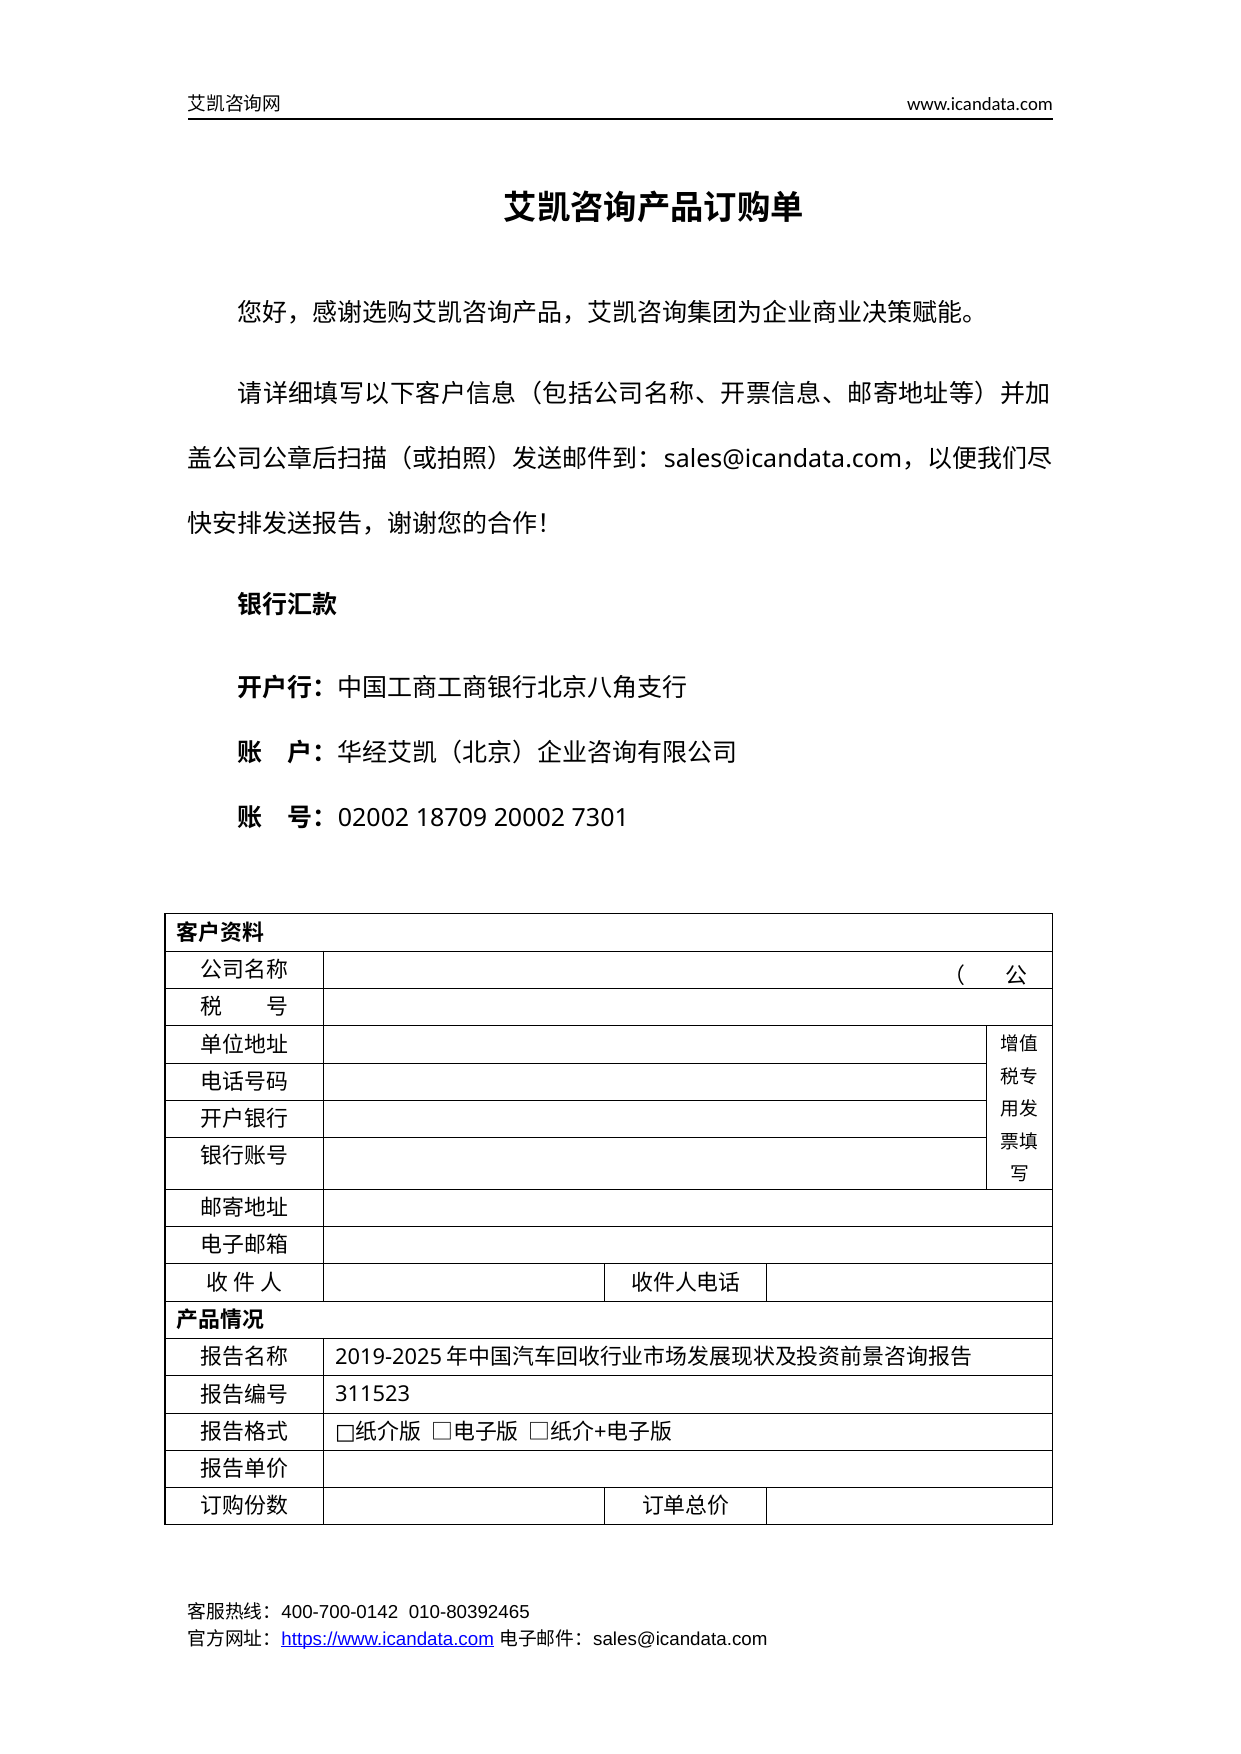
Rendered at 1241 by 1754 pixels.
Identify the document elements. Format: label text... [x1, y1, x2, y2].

table_cell 报告单价 [166, 1451, 323, 1487]
text 艾凯咨询产品订购单 [187, 172, 1053, 237]
text 账 户：华经艾凯（北京）企业咨询有限公司 [187, 718, 1053, 783]
text 银行汇款 [187, 570, 1053, 635]
text 开户行：中国工商工商银行北京八角支行 [187, 653, 1053, 718]
table_cell [324, 1488, 604, 1524]
table_cell 电话号码 [166, 1064, 323, 1100]
table_cell 收 件 人 [166, 1264, 323, 1301]
table_cell [324, 1227, 1052, 1263]
table_cell 订单总价 [605, 1488, 766, 1524]
table_cell 单位地址 [166, 1026, 323, 1062]
table_cell 开户银行 [166, 1101, 323, 1137]
table_cell 产品情况 [166, 1302, 1052, 1338]
table_cell [767, 1488, 1052, 1524]
table_cell 311523 [324, 1376, 1052, 1412]
table_cell [324, 1138, 986, 1189]
table_cell 电子邮箱 [166, 1227, 323, 1263]
table_cell [324, 1064, 986, 1100]
text 您好，感谢选购艾凯咨询产品，艾凯咨询集团为企业商业决策赋能。 [187, 278, 1053, 343]
table_cell 订购份数 [166, 1488, 323, 1524]
table_cell 银行账号 [166, 1138, 323, 1189]
table_cell [324, 1264, 604, 1301]
table_cell 税 号 [166, 989, 323, 1025]
table_cell [324, 1190, 1052, 1226]
text 请详细填写以下客户信息（包括公司名称、开票信息、邮寄地址等）并加盖公司公章后扫描（或拍照）发送邮件到：sales@icandata.com，以便我们尽快安排发送报告，谢谢您的合作！ [187, 359, 1053, 554]
table_cell [324, 1026, 986, 1062]
table_cell 报告名称 [166, 1339, 323, 1375]
table_cell □纸介版 □电子版 □纸介+电子版 [324, 1414, 1052, 1450]
table_cell 报告格式 [166, 1414, 323, 1450]
table_cell [324, 989, 1052, 1025]
table_cell [767, 1264, 1052, 1301]
table_cell [324, 1451, 1052, 1487]
table_cell [324, 1101, 986, 1137]
table_cell 公司名称 [166, 952, 323, 988]
table_cell 收件人电话 [605, 1264, 766, 1301]
table_cell 2019-2025年中国汽车回收行业市场发展现状及投资前景咨询报告 [324, 1339, 1052, 1375]
table_cell 邮寄地址 [166, 1190, 323, 1226]
text 账 号：02002 18709 20002 7301 [187, 783, 1053, 848]
table_cell 报告编号 [166, 1376, 323, 1412]
table_header 客户资料 [166, 914, 1052, 951]
table_cell [324, 952, 1052, 988]
table_cell 增值税专用发票填写 [987, 1026, 1052, 1189]
